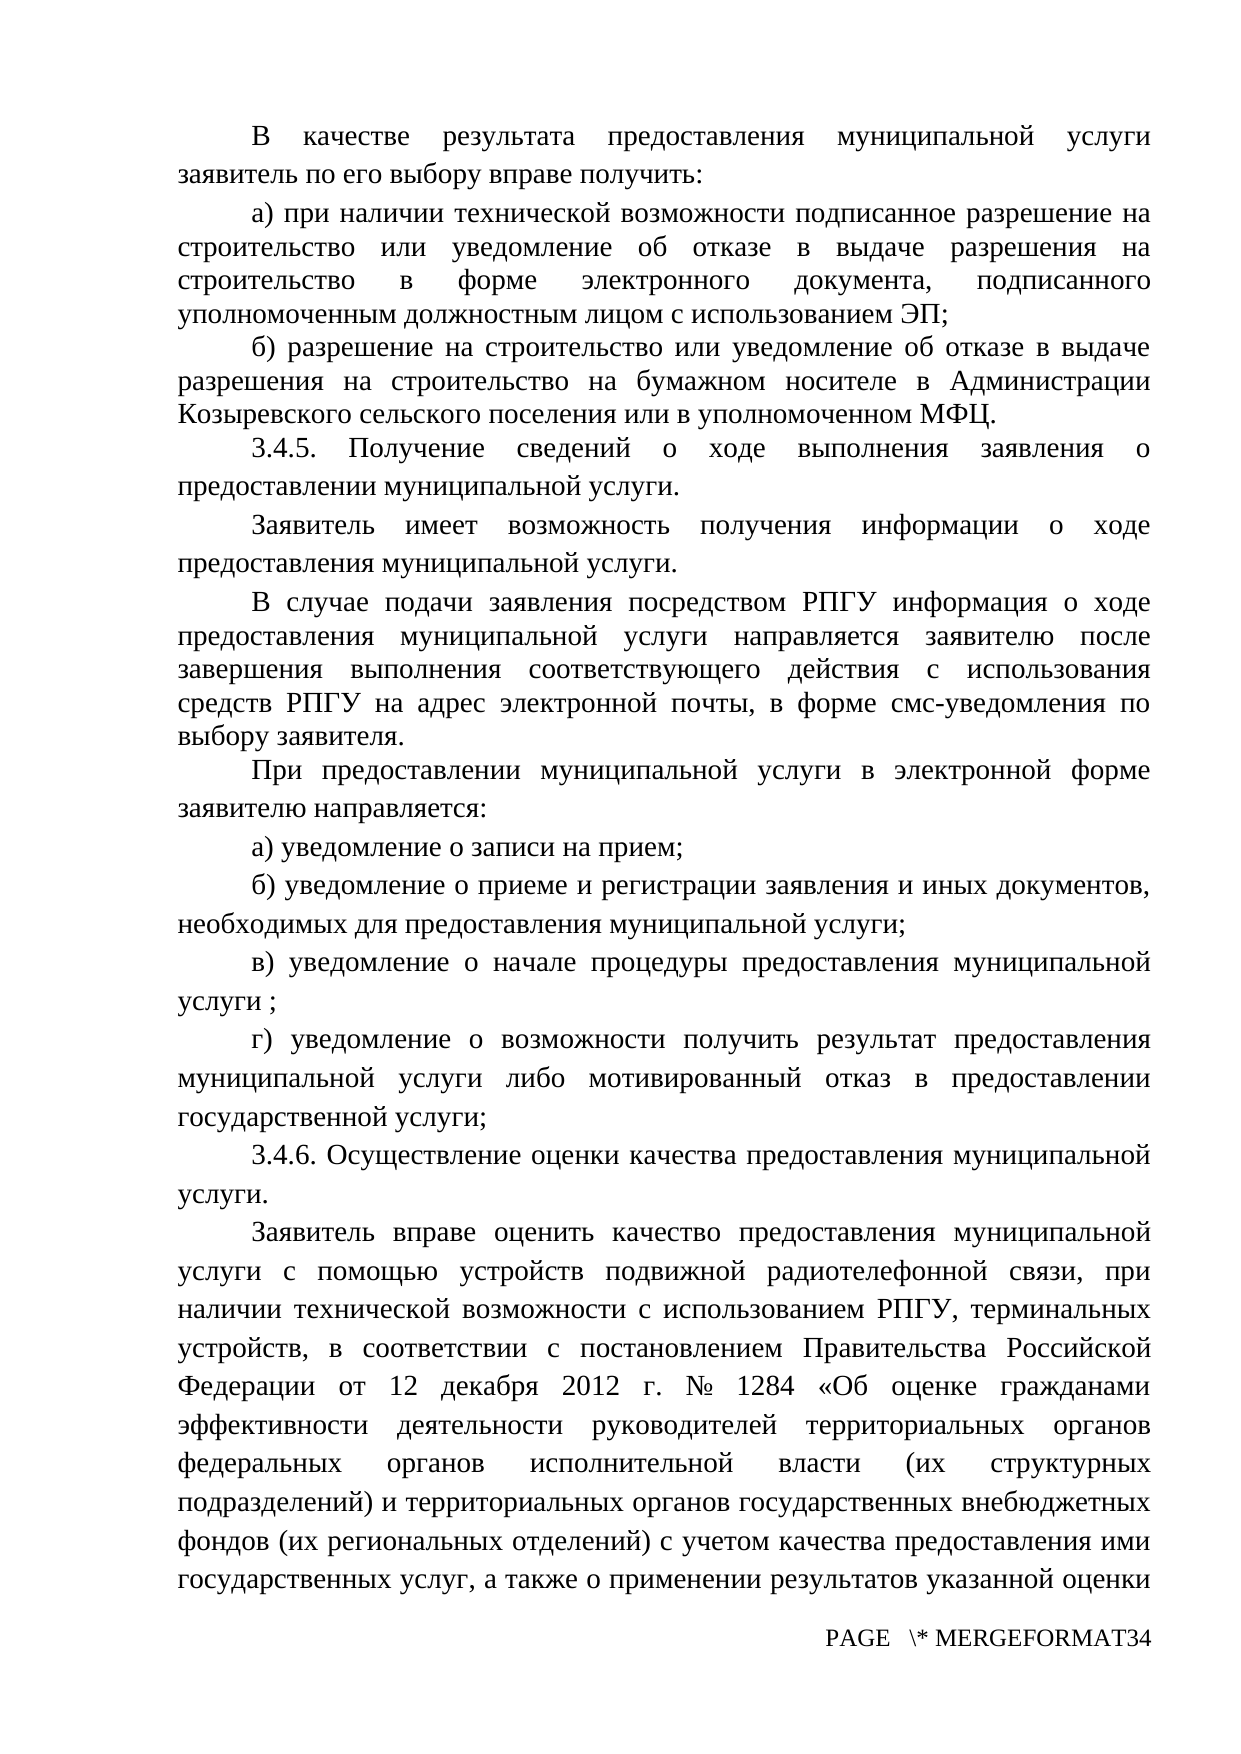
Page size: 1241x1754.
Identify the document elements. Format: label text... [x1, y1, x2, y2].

text б) уведомление о приеме и регистрации заявления и иных документов, необходимых для предоставления муниципальной услуги; [177, 867, 1152, 939]
text а) уведомление о записи на прием; [177, 829, 1152, 862]
text г) уведомление о возможности получить результат предоставления муниципальной услуги либо мотивированный отказ в предоставлении государственной услуги; [177, 1022, 1152, 1132]
text При предоставлении муниципальной услуги в электронной форме заявителю направляется: [177, 752, 1152, 824]
text 3.4.5. Получение сведений о ходе выполнения заявления о предоставлении муниципальной услуги. [177, 430, 1152, 502]
text в) уведомление о начале процедуры предоставления муниципальной услуги ; [177, 944, 1152, 1017]
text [177, 1214, 1152, 1595]
text Заявитель имеет возможность получения информации о ходе предоставления муниципальной услуги. [177, 507, 1152, 579]
text В качестве результата предоставления муниципальной услуги заявитель по его выбору вправе получить: [177, 118, 1152, 190]
text 3.4.6. Осуществление оценки качества предоставления муниципальной услуги. [177, 1137, 1152, 1209]
text б) разрешение на строительство или уведомление об отказе в выдаче разрешения на строительство на бумажном носителе в Администрации Козыревского сельского поселения или в уполномоченном МФЦ. [177, 329, 1152, 430]
text а) при наличии технической возможности подписанное разрешение на строительство или уведомление об отказе в выдаче разрешения на строительство в форме электронного документа, подписанного уполномоченным должностным лицом с использованием ЭП; [177, 195, 1152, 329]
text В случае подачи заявления посредством РПГУ информация о ходе предоставления муниципальной услуги направляется заявителю после завершения выполнения соответствующего действия с использования средств РПГУ на адрес электронной почты, в форме смс-уведомления по выбору заявителя. [177, 584, 1152, 752]
